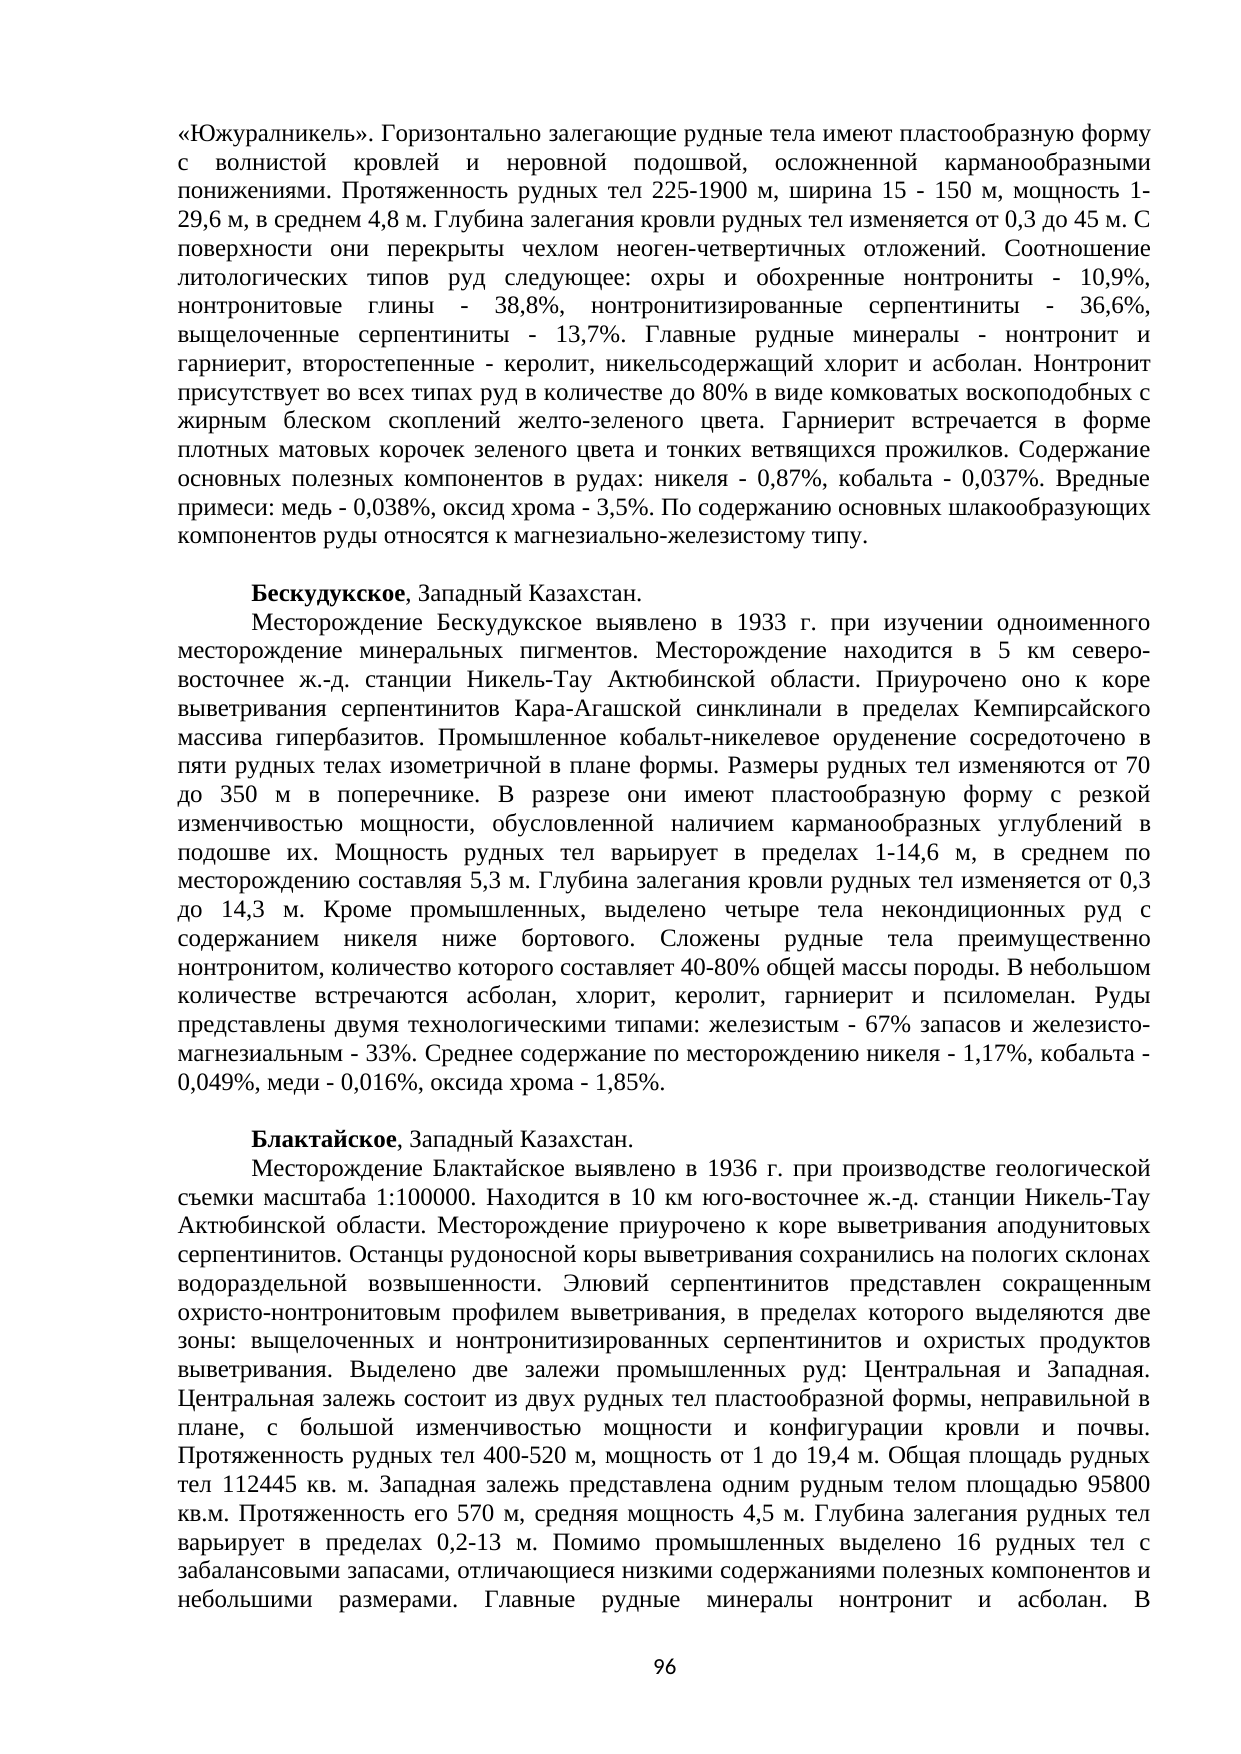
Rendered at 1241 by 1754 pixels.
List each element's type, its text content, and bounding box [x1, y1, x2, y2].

text Блактайское, Западный Казахстан. [177, 1124, 1152, 1153]
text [177, 118, 1152, 549]
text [177, 1153, 1152, 1613]
text Месторождение Бескудукское выявлено в 1933 г. при изучении одноименного месторождение минеральных пигментов. Месторождение находится в 5 км северо-восточнее ж.-д. станции Никель-Тау Актюбинской области. Приурочено оно к коре выветривания серпентинитов Кара-Агашской синклинали в пределах Кемпирсайского массива гипербазитов. Промышленное кобальт-никелевое оруденение сосредоточено в пяти рудных телах изометричной в плане формы. Размеры рудных тел изменяются от 70 до 350 м в поперечнике. В разрезе они имеют пластообразную форму с резкой изменчивостью мощности, обусловленной наличием карманообразных углублений в подошве их. Мощность рудных тел варьирует в пределах 1-14,6 м, в среднем по месторождению составляя 5,3 м. Глубина залегания кровли рудных тел изменяется от 0,3 до 14,3 м. Кроме промышленных, выделено четыре тела некондиционных руд с содержанием никеля ниже бортового. Сложены рудные тела преимущественно нонтронитом, количество которого составляет 40-80% общей массы породы. В небольшом количестве встречаются асболан, хлорит, керолит, гарниерит и псиломелан. Руды представлены двумя технологическими типами: железистым - 67% запасов и железисто-магнезиальным - 33%. Среднее содержание по месторождению никеля - 1,17%, кобальта - 0,049%, меди - 0,016%, оксида хрома - 1,85%. [177, 607, 1152, 1096]
text Бескудукское, Западный Казахстан. [177, 578, 1152, 607]
